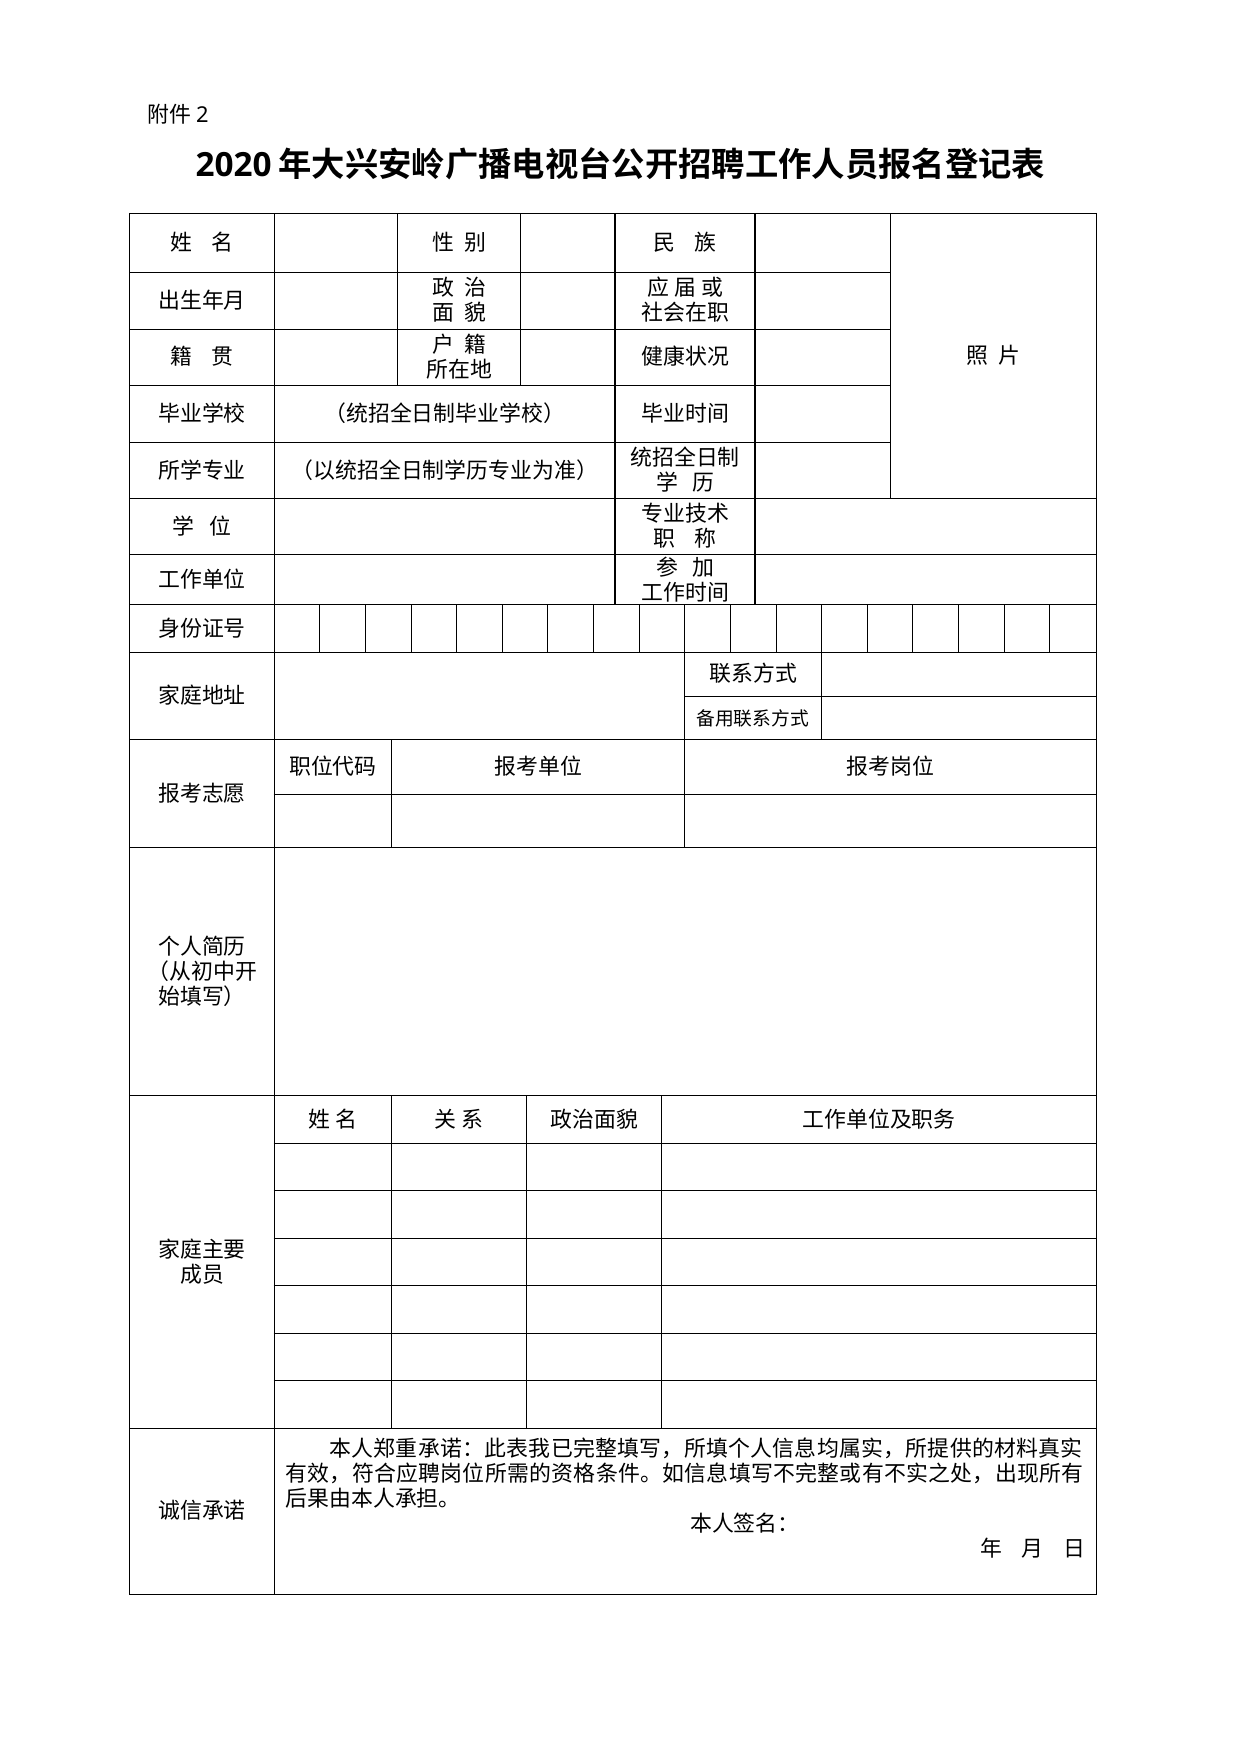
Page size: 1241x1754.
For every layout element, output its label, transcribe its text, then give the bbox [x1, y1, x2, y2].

table_cell [640, 605, 684, 652]
table_cell [275, 795, 391, 847]
table_cell 博士 [275, 555, 614, 604]
table_cell [275, 605, 319, 652]
table_cell [275, 1239, 391, 1285]
table_header [521, 214, 614, 272]
table_cell 报考志愿 [130, 740, 274, 847]
table_cell 诚信承诺 [130, 1429, 274, 1594]
table_cell 联系方式 [685, 653, 821, 696]
table_cell 职位代码 [275, 740, 391, 793]
table_cell [822, 653, 1096, 696]
table_cell [527, 1334, 661, 1380]
table_cell [392, 1144, 526, 1190]
table_cell [275, 848, 1096, 1095]
table_cell [756, 443, 890, 498]
table_cell [548, 605, 593, 652]
table_cell [913, 605, 958, 652]
table_cell [275, 1381, 391, 1428]
table_cell [662, 1286, 1096, 1333]
table_cell 备用联系方式 [685, 697, 821, 739]
text 附件2 [148, 97, 1092, 129]
table_cell [521, 330, 614, 384]
table_cell 参 加 工作时间 [616, 555, 754, 604]
table_cell [594, 605, 639, 652]
table_cell [662, 1144, 1096, 1190]
table_cell [822, 605, 867, 652]
table_cell 家庭地址 [130, 653, 274, 739]
table_cell [392, 1334, 526, 1380]
table_cell 个人简历 （从初中开始填写） [130, 848, 274, 1095]
table_cell [521, 273, 614, 328]
table_cell 关 系 [392, 1096, 526, 1143]
table_cell [756, 273, 890, 328]
table_cell 报考岗位 [685, 740, 1096, 793]
table_cell [822, 697, 1096, 739]
table_cell [503, 605, 547, 652]
table_cell 学 位 [130, 499, 274, 554]
table_cell [527, 1381, 661, 1428]
table_cell 健康状况 [616, 330, 754, 384]
table_cell 应 届 或 社会在职 [616, 273, 754, 328]
table_cell [777, 605, 821, 652]
table_cell [392, 1191, 526, 1238]
table_cell [392, 795, 684, 847]
table_cell [320, 605, 365, 652]
table_cell [662, 1381, 1096, 1428]
table_header 民 族 [616, 214, 754, 272]
table_cell [275, 653, 684, 739]
table_cell [527, 1286, 661, 1333]
table_cell [685, 795, 1096, 847]
table_cell [392, 1286, 526, 1333]
table_cell [457, 605, 502, 652]
table_cell [1050, 605, 1096, 652]
table_cell [959, 605, 1004, 652]
table_cell [756, 330, 890, 384]
table_cell [527, 1144, 661, 1190]
table_cell [756, 386, 890, 442]
table_cell [275, 499, 614, 554]
table_cell [662, 1334, 1096, 1380]
table_header [756, 214, 890, 272]
table_cell 专业技术 职 称 [616, 499, 754, 554]
table_cell [756, 555, 1096, 604]
table_cell [685, 605, 730, 652]
table_cell [527, 1239, 661, 1285]
table_cell 籍 贯 [130, 330, 274, 384]
table_cell [756, 499, 1096, 554]
table_cell 统招全日制学 历 [616, 443, 754, 498]
table_cell 本人郑重承诺：此表我已完整填写，所填个人信息均属实，所提供的材料真实有效，符合应聘岗位所需的资格条件。如信息填写不完整或有不实之处，出现所有后果由本人承担。 本人签名： 年 月 日 [275, 1429, 1096, 1594]
table_cell [412, 605, 456, 652]
table_header 性 别 [398, 214, 520, 272]
table_header 姓 名 [130, 214, 274, 272]
table_cell [392, 1239, 526, 1285]
table_cell 所学专业 [130, 443, 274, 498]
table_cell 工作单位及职务 [662, 1096, 1096, 1143]
table_header [275, 214, 397, 272]
table_cell [275, 330, 397, 384]
table_cell 身份证号 [130, 605, 274, 652]
table_cell 毕业时间 [616, 386, 754, 442]
table_cell 家庭主要 成员 [130, 1096, 274, 1428]
table_cell [275, 1144, 391, 1190]
table_cell 工作单位 [130, 555, 274, 604]
table_cell [527, 1191, 661, 1238]
table_cell [392, 1381, 526, 1428]
table_cell 户 籍 所在地 [398, 330, 520, 384]
table_cell 毕业学校 [130, 386, 274, 442]
table_cell [366, 605, 411, 652]
table_cell [275, 273, 397, 328]
table_cell 报考单位 [392, 740, 684, 793]
table_cell [662, 1191, 1096, 1238]
table_cell （以统招全日制学历专业为准） [275, 443, 614, 498]
table_header 照 片 [891, 214, 1096, 498]
table_cell [868, 605, 912, 652]
table_cell [275, 1334, 391, 1380]
table_cell [731, 605, 776, 652]
table_cell 姓 名 [275, 1096, 391, 1143]
text 2020年大兴安岭广播电视台公开招聘工作人员报名登记表 [148, 129, 1092, 194]
table_cell [662, 1239, 1096, 1285]
table_cell （统招全日制毕业学校） [275, 386, 614, 442]
table_cell [1005, 605, 1049, 652]
table_cell 政 治 面 貌 [398, 273, 520, 328]
table_cell [275, 1191, 391, 1238]
table_cell 出生年月 [130, 273, 274, 328]
table_cell [275, 1286, 391, 1333]
table_cell 政治面貌 [527, 1096, 661, 1143]
